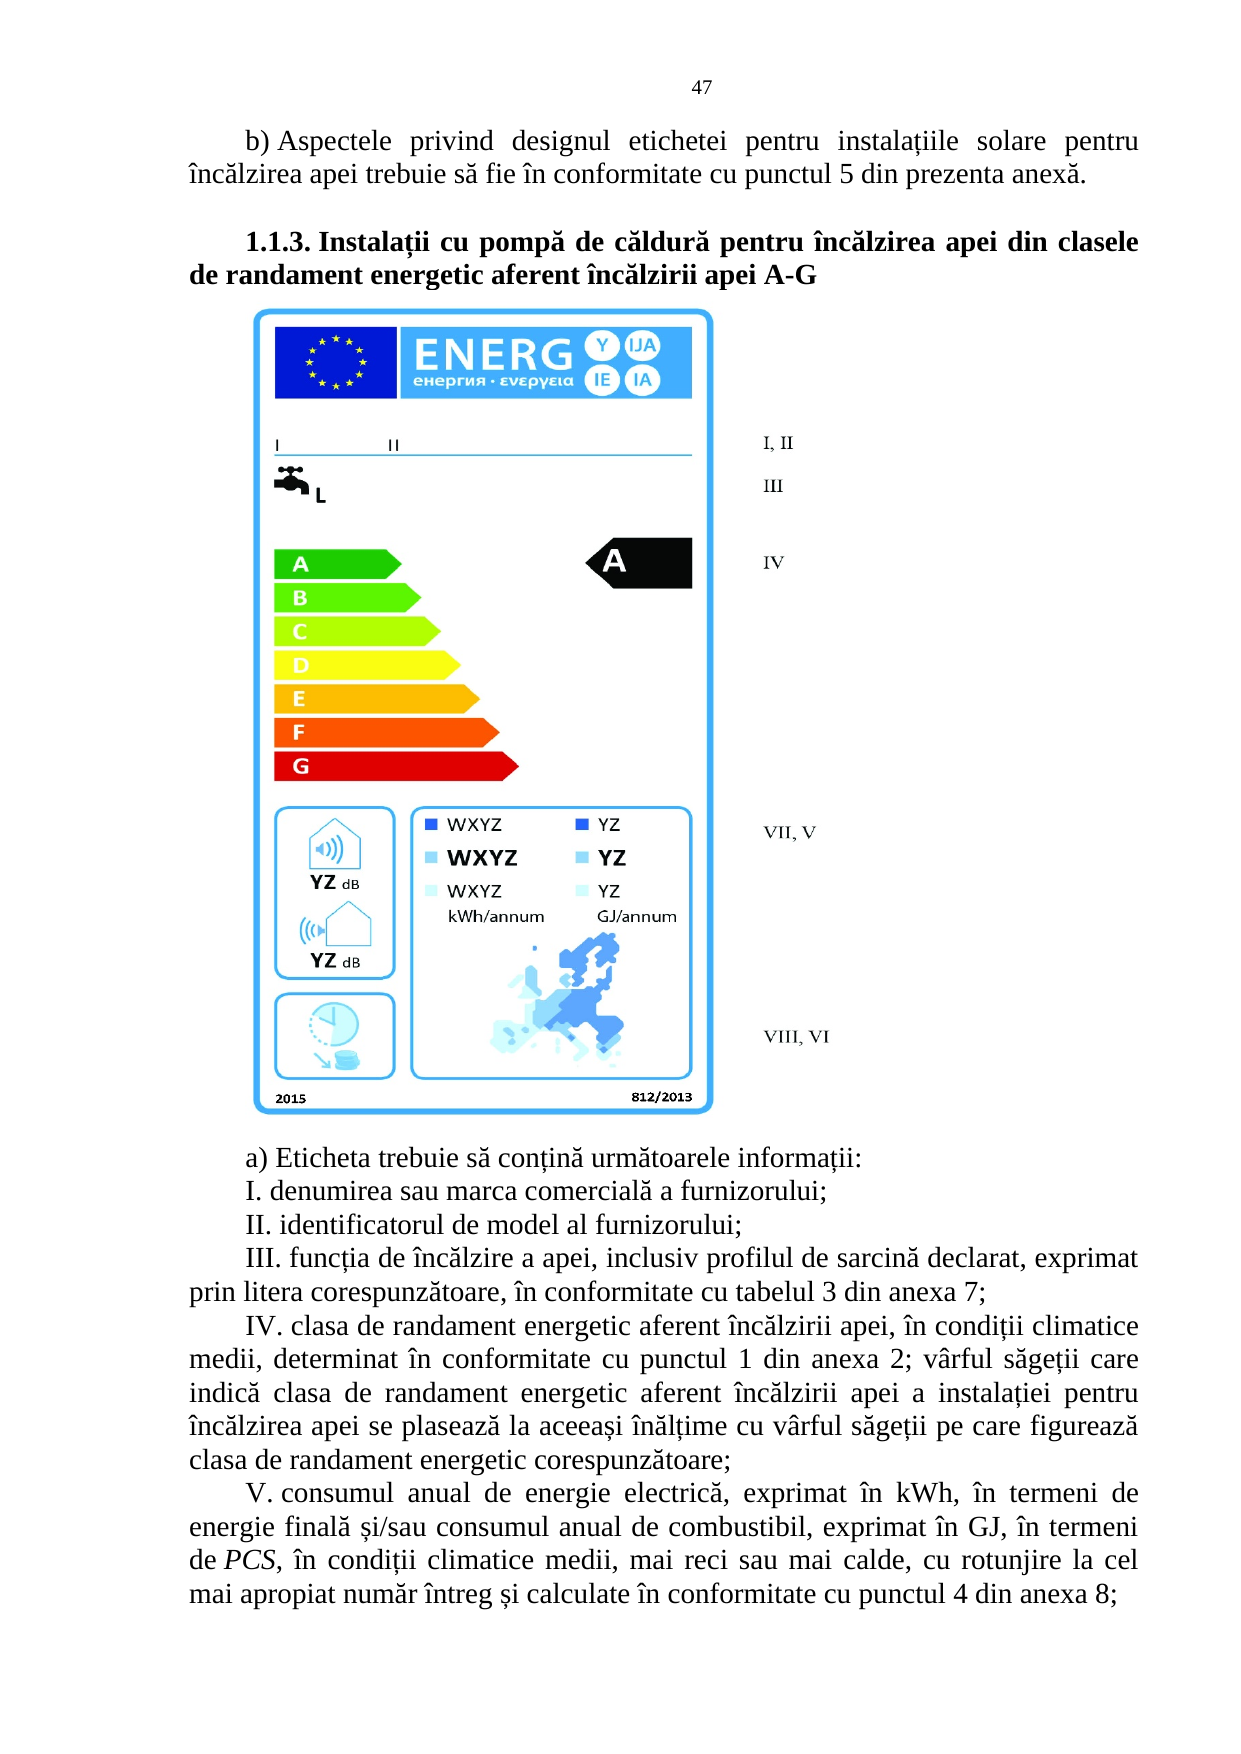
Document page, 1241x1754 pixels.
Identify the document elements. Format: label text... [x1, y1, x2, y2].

text b) Aspectele privind designul etichetei pentru instalațiile solare pentru încălzirea apei trebuie să fie în conformitate cu punctul 5 din prezenta anexă. [189, 123, 1140, 190]
text II. identificatorul de model al furnizorului; [189, 1207, 1140, 1241]
text I. denumirea sau marca comercială a furnizorului; [189, 1173, 1140, 1207]
picture [245, 290, 845, 1140]
text IV. clasa de randament energetic aferent încălzirii apei, în condiții climatice medii, determinat în conformitate cu punctul 1 din anexa 2; vârful săgeții care indică clasa de randament energetic aferent încălzirii apei a instalației pentru încălzirea apei se plasează la aceeași înălțime cu vârful săgeții pe care figurează clasa de randament energetic corespunzătoare; [189, 1308, 1140, 1475]
text a) Eticheta trebuie să conțină următoarele informații: [189, 1140, 1140, 1173]
text III. funcția de încălzire a apei, inclusiv profilul de sarcină declarat, exprimat prin litera corespunzătoare, în conformitate cu tabelul 3 din anexa 7; [189, 1241, 1140, 1308]
text V. consumul anual de energie electrică, exprimat în kWh, în termeni de energie finală și/sau consumul anual de combustibil, exprimat în GJ, în termeni de PCS, în condiții climatice medii, mai reci sau mai calde, cu rotunjire la cel mai apropiat număr întreg și calculate în conformitate cu punctul 4 din anexa 8; [189, 1475, 1140, 1609]
text 1.1.3. Instalații cu pompă de căldură pentru încălzirea apei din clasele de randament energetic aferent încălzirii apei A-G [189, 224, 1140, 291]
